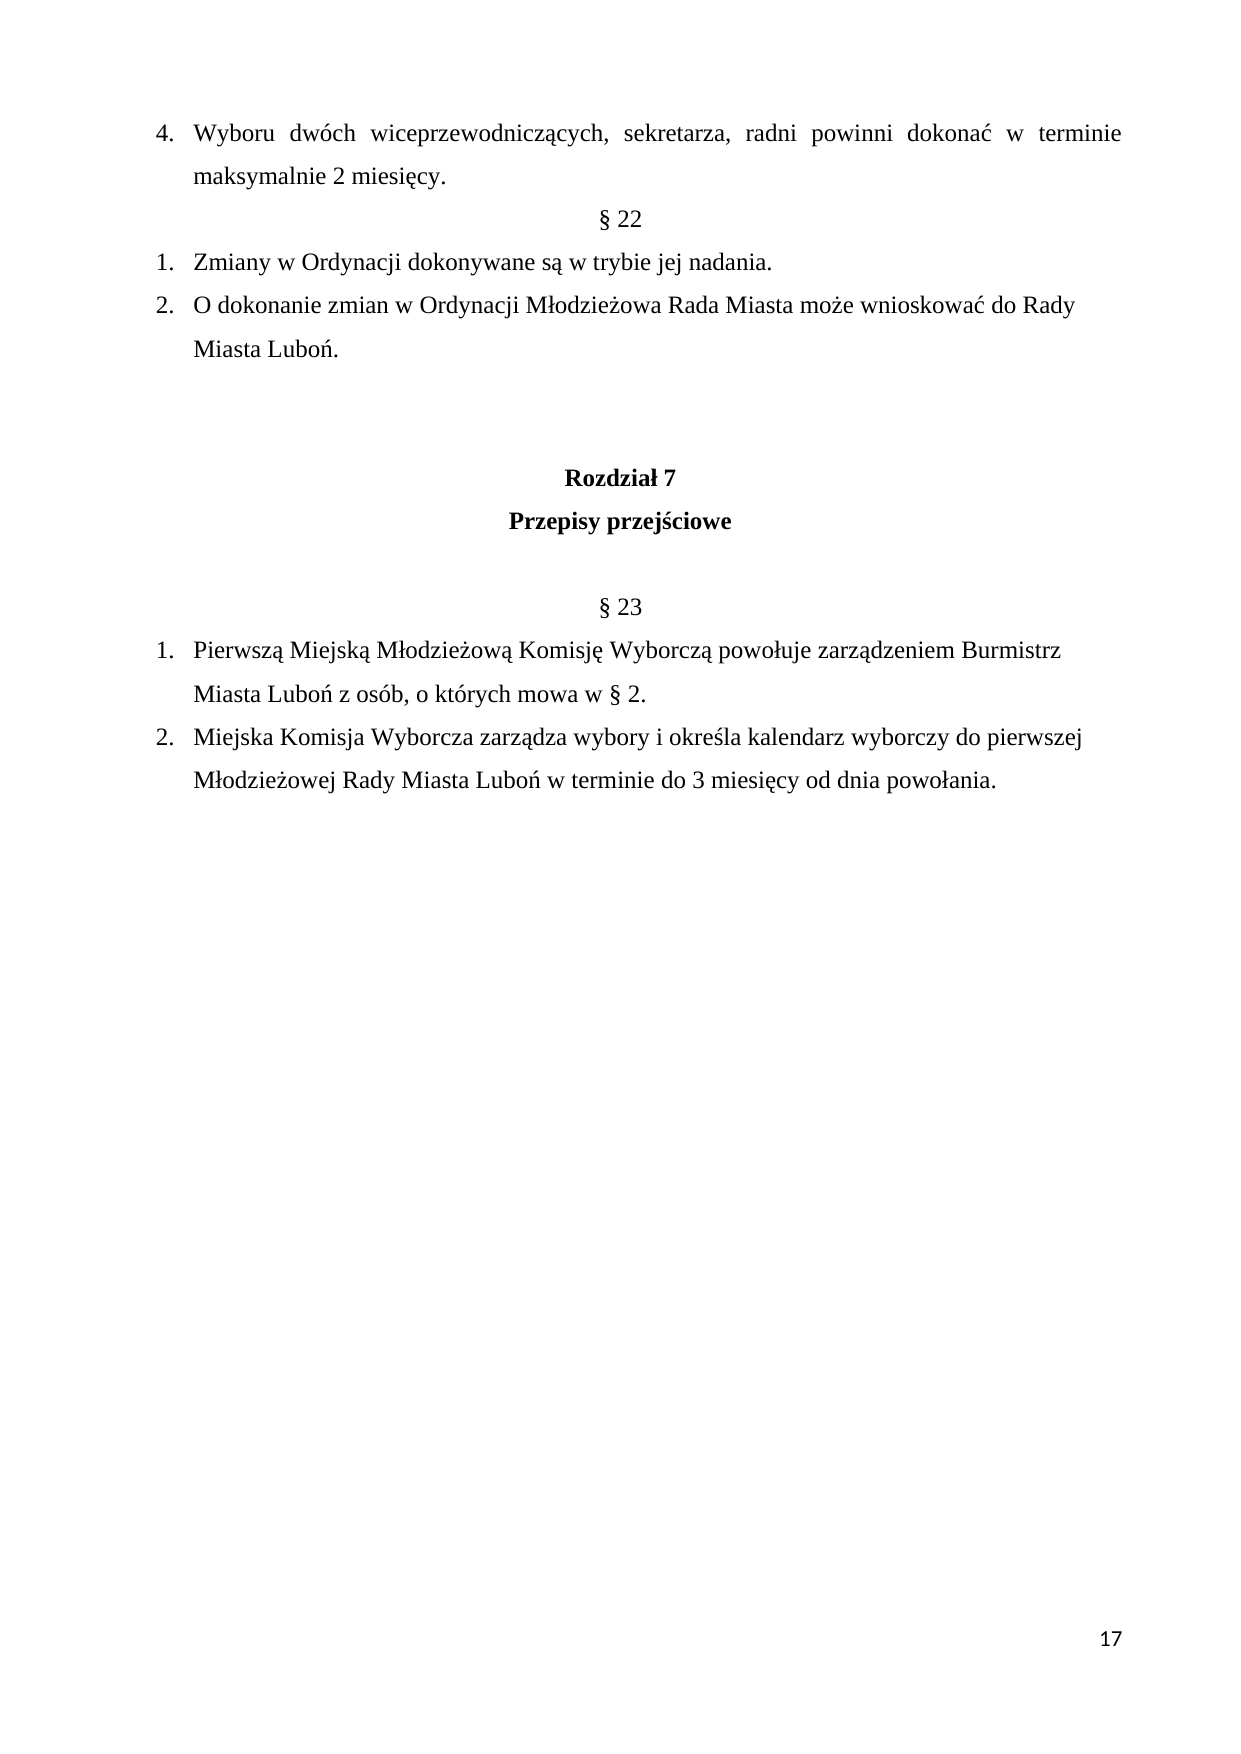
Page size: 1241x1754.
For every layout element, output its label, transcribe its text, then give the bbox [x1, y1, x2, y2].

list O dokonanie zmian w Ordynacji Młodzieżowa Rada Miasta może wnioskować do Rady Miasta Luboń. [156, 291, 1122, 362]
text § 23 [118, 592, 1122, 621]
list Pierwszą Miejską Młodzieżową Komisję Wyborczą powołuje zarządzeniem Burmistrz Miasta Luboń z osób, o których mowa w § 2. [156, 636, 1122, 707]
text § 22 [118, 204, 1122, 233]
list Zmiany w Ordynacji dokonywane są w trybie jej nadania. [156, 247, 1122, 276]
list Wyboru dwóch wiceprzewodniczących, sekretarza, radni powinni dokonać w terminie maksymalnie 2 miesięcy. [156, 118, 1122, 190]
text Rozdział 7 [118, 463, 1122, 492]
text Przepisy przejściowe [118, 506, 1122, 535]
list Miejska Komisja Wyborcza zarządza wybory i określa kalendarz wyborczy do pierwszej Młodzieżowej Rady Miasta Luboń w terminie do 3 miesięcy od dnia powołania. [156, 722, 1122, 794]
